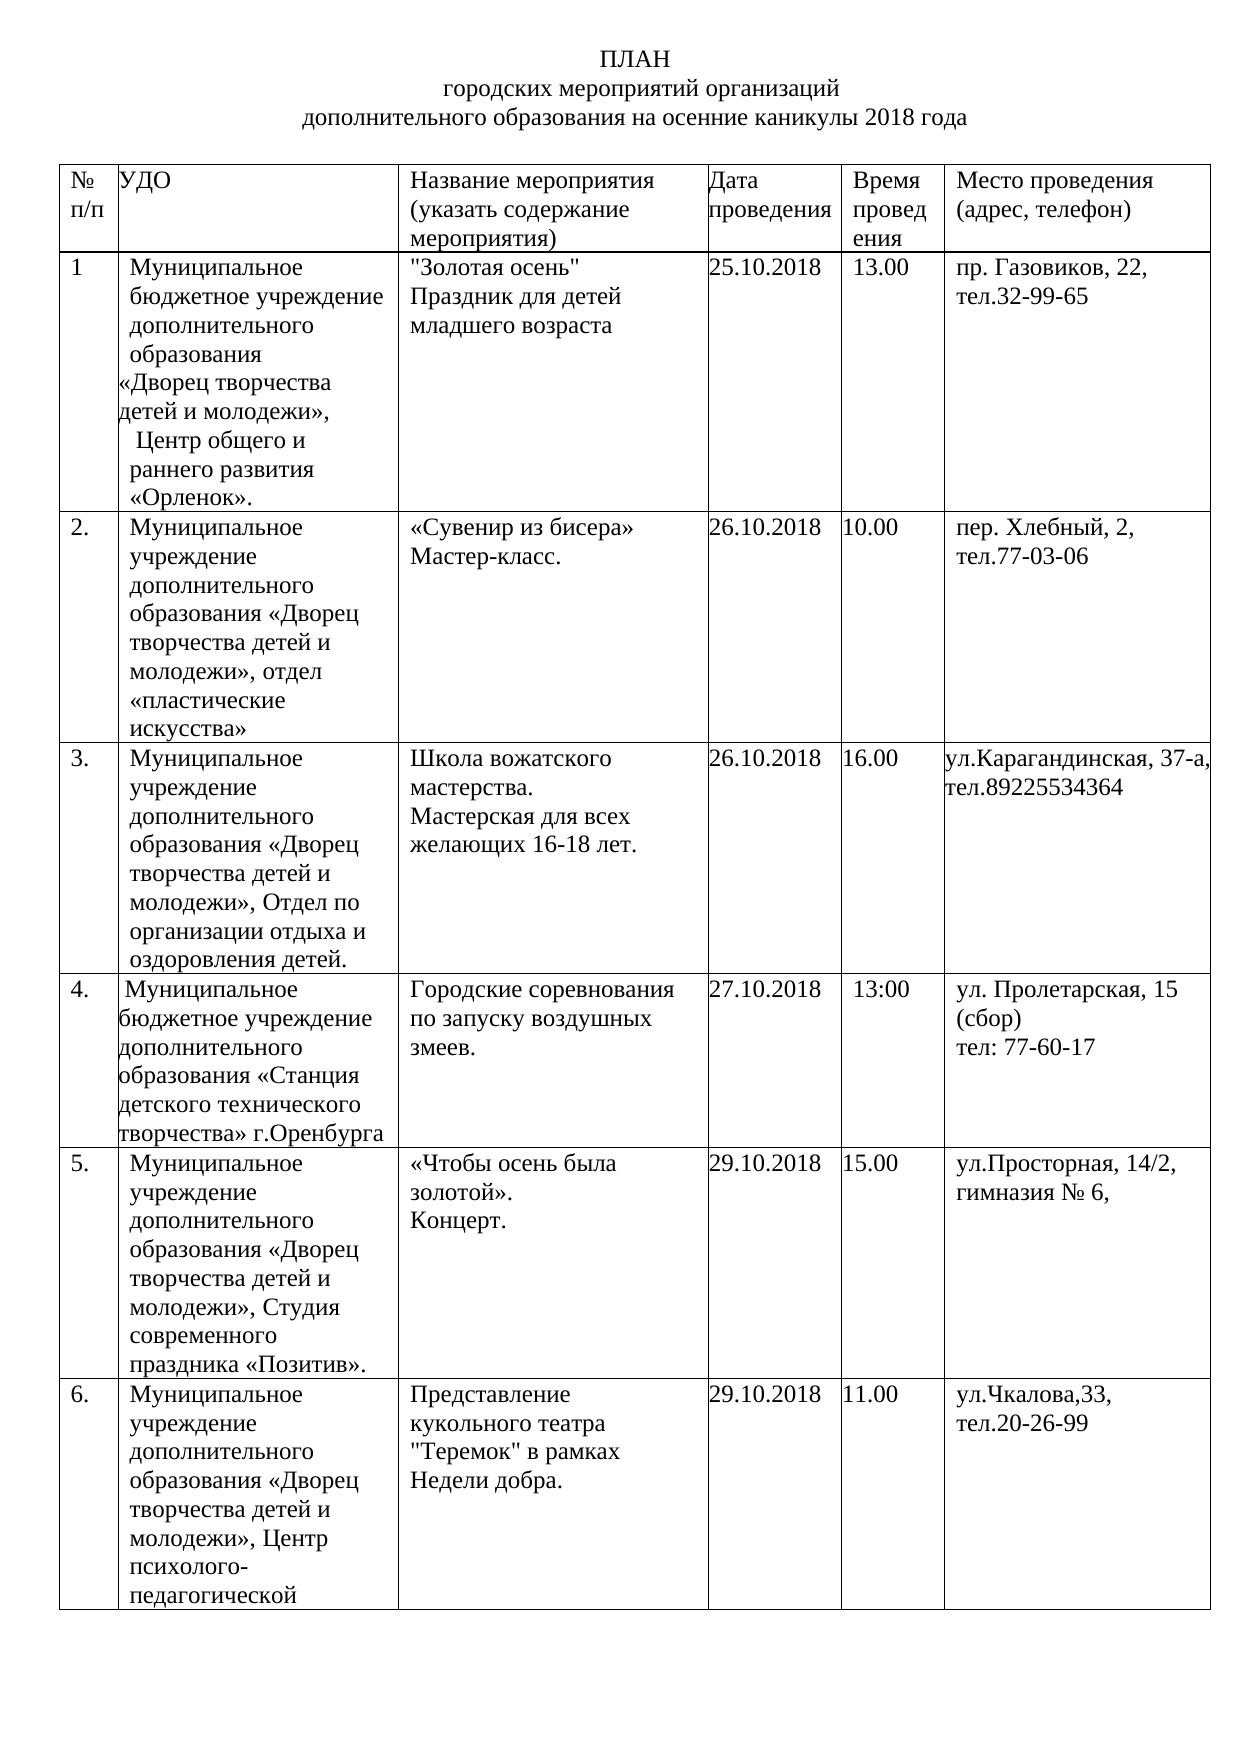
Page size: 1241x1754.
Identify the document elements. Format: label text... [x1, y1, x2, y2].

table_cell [119, 1379, 398, 1609]
table_header Дата проведения [709, 165, 841, 251]
table_cell 25.10.2018 [709, 253, 841, 511]
table_cell 2. [60, 512, 118, 742]
table_cell Муниципальное учреждение дополнительного образования «Дворец творчества детей и молодежи», Студия современного праздника «Позитив». [119, 1148, 398, 1378]
table_cell "Золотая осень" Праздник для детей младшего возраста [399, 253, 708, 511]
table_cell 10.00 [842, 512, 944, 742]
table_header Место проведения (адрес, телефон) [945, 165, 1210, 251]
table_cell Муниципальное учреждение дополнительного образования «Дворец творчества детей и молодежи», Отдел по организации отдыха и оздоровления детей. [119, 743, 398, 973]
table_cell 5. [60, 1148, 118, 1378]
table_cell 16.00 [842, 743, 944, 973]
table_cell пр. Газовиков, 22, тел.32-99-65 [945, 253, 1210, 511]
table_cell Муниципальное учреждение дополнительного образования «Дворец творчества детей и молодежи», отдел «пластические искусства» [119, 512, 398, 742]
table_cell 13.00 [842, 253, 944, 511]
table_cell ул.Просторная, 14/2, гимназия № 6, [945, 1148, 1210, 1378]
text дополнительного образования на осенние каникулы 2018 года [118, 102, 1152, 131]
table_header Название мероприятия (указать содержание мероприятия) [399, 165, 708, 251]
table_cell пер. Хлебный, 2, тел.77-03-06 [945, 512, 1210, 742]
table_cell 3. [60, 743, 118, 973]
table_cell 26.10.2018 [709, 743, 841, 973]
table_header УДО [119, 165, 398, 251]
table_cell ул.Карагандинская, 37-а, тел.89225534364 [945, 743, 1210, 973]
table_header Время проведения [842, 165, 944, 251]
table_cell Муниципальное бюджетное учреждение дополнительного образования «Дворец творчества детей и молодежи», Центр общего и раннего развития «Орленок». [119, 253, 398, 511]
table_cell 11.00 [842, 1379, 944, 1609]
table_cell Городские соревнования по запуску воздушных змеев. [399, 974, 708, 1147]
table_cell 1 [60, 253, 118, 511]
text городских мероприятий организаций [118, 73, 1152, 102]
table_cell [945, 1379, 1210, 1609]
table_cell 4. [60, 974, 118, 1147]
table_cell «Сувенир из бисера» Мастер-класс. [399, 512, 708, 742]
text ПЛАН [118, 44, 1152, 73]
table_cell 13:00 [842, 974, 944, 1147]
table_cell 27.10.2018 [709, 974, 841, 1147]
table_header № п/п [60, 165, 118, 251]
table_cell 29.10.2018 [709, 1379, 841, 1609]
table_cell 6. [60, 1379, 118, 1609]
table_cell ул. Пролетарская, 15 (сбор) тел: 77-60-17 [945, 974, 1210, 1147]
table_cell 29.10.2018 [709, 1148, 841, 1378]
table_cell «Чтобы осень была золотой». Концерт. [399, 1148, 708, 1378]
table_cell Муниципальное бюджетное учреждение дополнительного образования «Станция детского технического творчества» г.Оренбурга [119, 974, 398, 1147]
table_cell 26.10.2018 [709, 512, 841, 742]
table_cell 15.00 [842, 1148, 944, 1378]
table_cell Школа вожатского мастерства. Мастерская для всех желающих 16-18 лет. [399, 743, 708, 973]
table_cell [399, 1379, 708, 1609]
